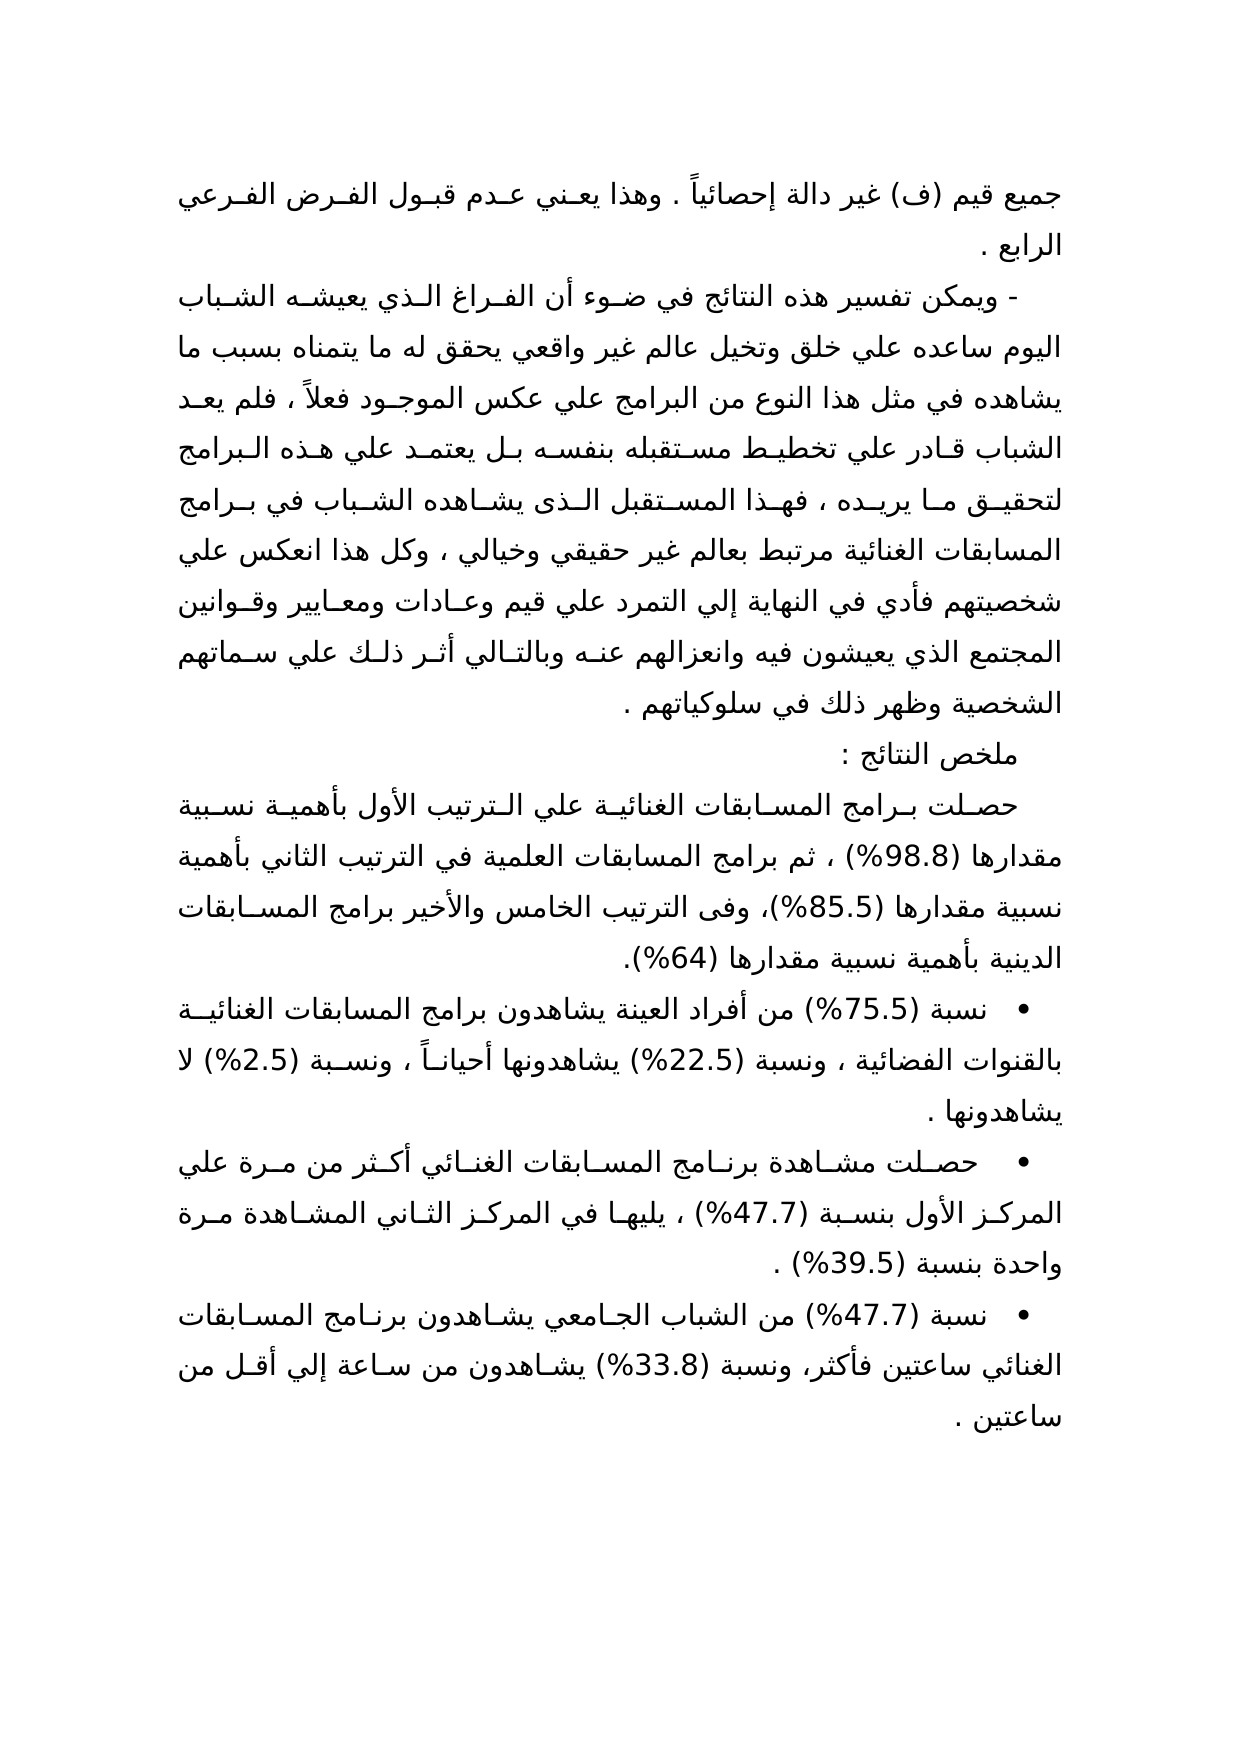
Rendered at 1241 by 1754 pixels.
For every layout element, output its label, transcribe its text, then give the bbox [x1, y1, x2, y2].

list حصلت مشاهدة برنامج المسابقات الغنائي أكثر من مرة علي المركز الأول بنسبة (47.7%) ، يليها في المركز الثاني المشاهدة مرة واحدة بنسبة (39.5%) . [177, 1145, 1063, 1281]
list نسبة (47.7%) من الشباب الجامعي يشاهدون برنامج المسابقات الغنائي ساعتين فأكثر، ونسبة (33.8%) يشاهدون من ساعة إلي أقل من ساعتين . [177, 1298, 1063, 1434]
text ملخص النتائج : [177, 737, 1063, 771]
text حصلت برامج المسابقات الغنائية علي الترتيب الأول بأهمية نسبية مقدارها (98.8%) ، ثم برامج المسابقات العلمية في الترتيب الثاني بأهمية نسبية مقدارها (85.5%)، وفى الترتيب الخامس والأخير برامج المسابقات الدينية بأهمية نسبية مقدارها (64%). [177, 788, 1063, 975]
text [177, 177, 1063, 262]
text - ويمكن تفسير هذه النتائج في ضوء أن الفراغ الذي يعيشه الشباب اليوم ساعده علي خلق وتخيل عالم غير واقعي يحقق له ما يتمناه بسبب ما يشاهده في مثل هذا النوع من البرامج علي عكس الموجود فعلاً ، فلم يعد الشباب قادر علي تخطيط مستقبله بنفسه بل يعتمد علي هذه البرامج لتحقيق ما يريده ، فهذا المستقبل الذى يشاهده الشباب في برامج المسابقات الغنائية مرتبط بعالم غير حقيقي وخيالي ، وكل هذا انعكس علي شخصيتهم فأدي في النهاية إلي التمرد علي قيم وعادات ومعايير وقوانين المجتمع الذي يعيشون فيه وانعزالهم عنه وبالتالي أثر ذلك علي سماتهم الشخصية وظهر ذلك في سلوكياتهم . [177, 279, 1063, 721]
list نسبة (75.5%) من أفراد العينة يشاهدون برامج المسابقات الغنائية بالقنوات الفضائية ، ونسبة (22.5%) يشاهدونها أحياناً ، ونسبة (2.5%) لا يشاهدونها . [177, 992, 1063, 1128]
